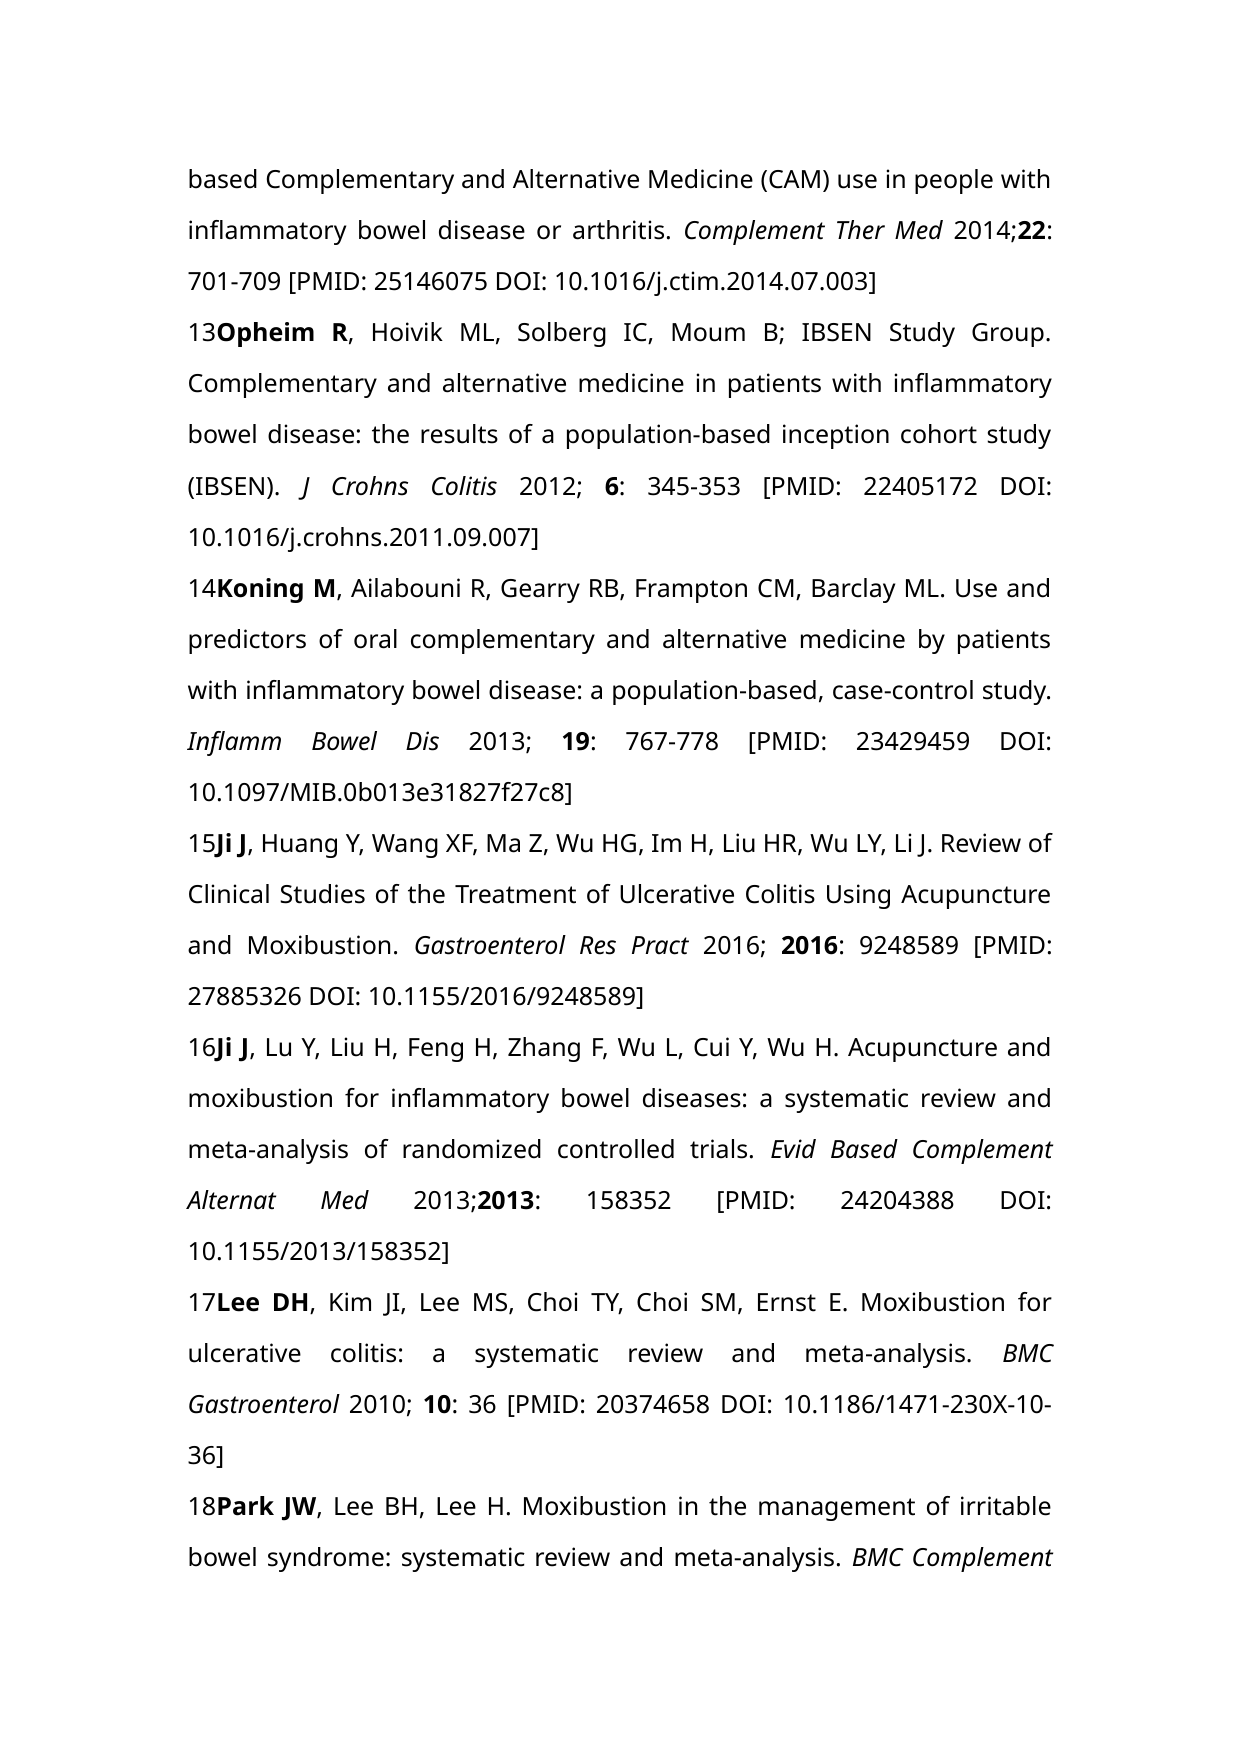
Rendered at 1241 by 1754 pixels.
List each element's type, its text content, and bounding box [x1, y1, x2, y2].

text 17Lee DH, Kim JI, Lee MS, Choi TY, Choi SM, Ernst E. Moxibustion for ulcerative colitis: a systematic review and meta-analysis. BMC Gastroenterol 2010; 10: 36 [PMID: 20374658 DOI: 10.1186/1471-230X-10-36] [187, 1285, 1053, 1472]
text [187, 1489, 1053, 1574]
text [187, 162, 1053, 298]
text 16Ji J, Lu Y, Liu H, Feng H, Zhang F, Wu L, Cui Y, Wu H. Acupuncture and moxibustion for inflammatory bowel diseases: a systematic review and meta-analysis of randomized controlled trials. Evid Based Complement Alternat Med 2013;2013: 158352 [PMID: 24204388 DOI: 10.1155/2013/158352] [187, 1030, 1053, 1268]
text 13Opheim R, Hoivik ML, Solberg IC, Moum B; IBSEN Study Group. Complementary and alternative medicine in patients with inflammatory bowel disease: the results of a population-based inception cohort study (IBSEN). J Crohns Colitis 2012; 6: 345-353 [PMID: 22405172 DOI: 10.1016/j.crohns.2011.09.007] [187, 315, 1053, 553]
text 15Ji J, Huang Y, Wang XF, Ma Z, Wu HG, Im H, Liu HR, Wu LY, Li J. Review of Clinical Studies of the Treatment of Ulcerative Colitis Using Acupuncture and Moxibustion. Gastroenterol Res Pract 2016; 2016: 9248589 [PMID: 27885326 DOI: 10.1155/2016/9248589] [187, 826, 1053, 1013]
text 14Koning M, Ailabouni R, Gearry RB, Frampton CM, Barclay ML. Use and predictors of oral complementary and alternative medicine by patients with inflammatory bowel disease: a population-based, case-control study. Inflamm Bowel Dis 2013; 19: 767-778 [PMID: 23429459 DOI: 10.1097/MIB.0b013e31827f27c8] [187, 570, 1053, 808]
